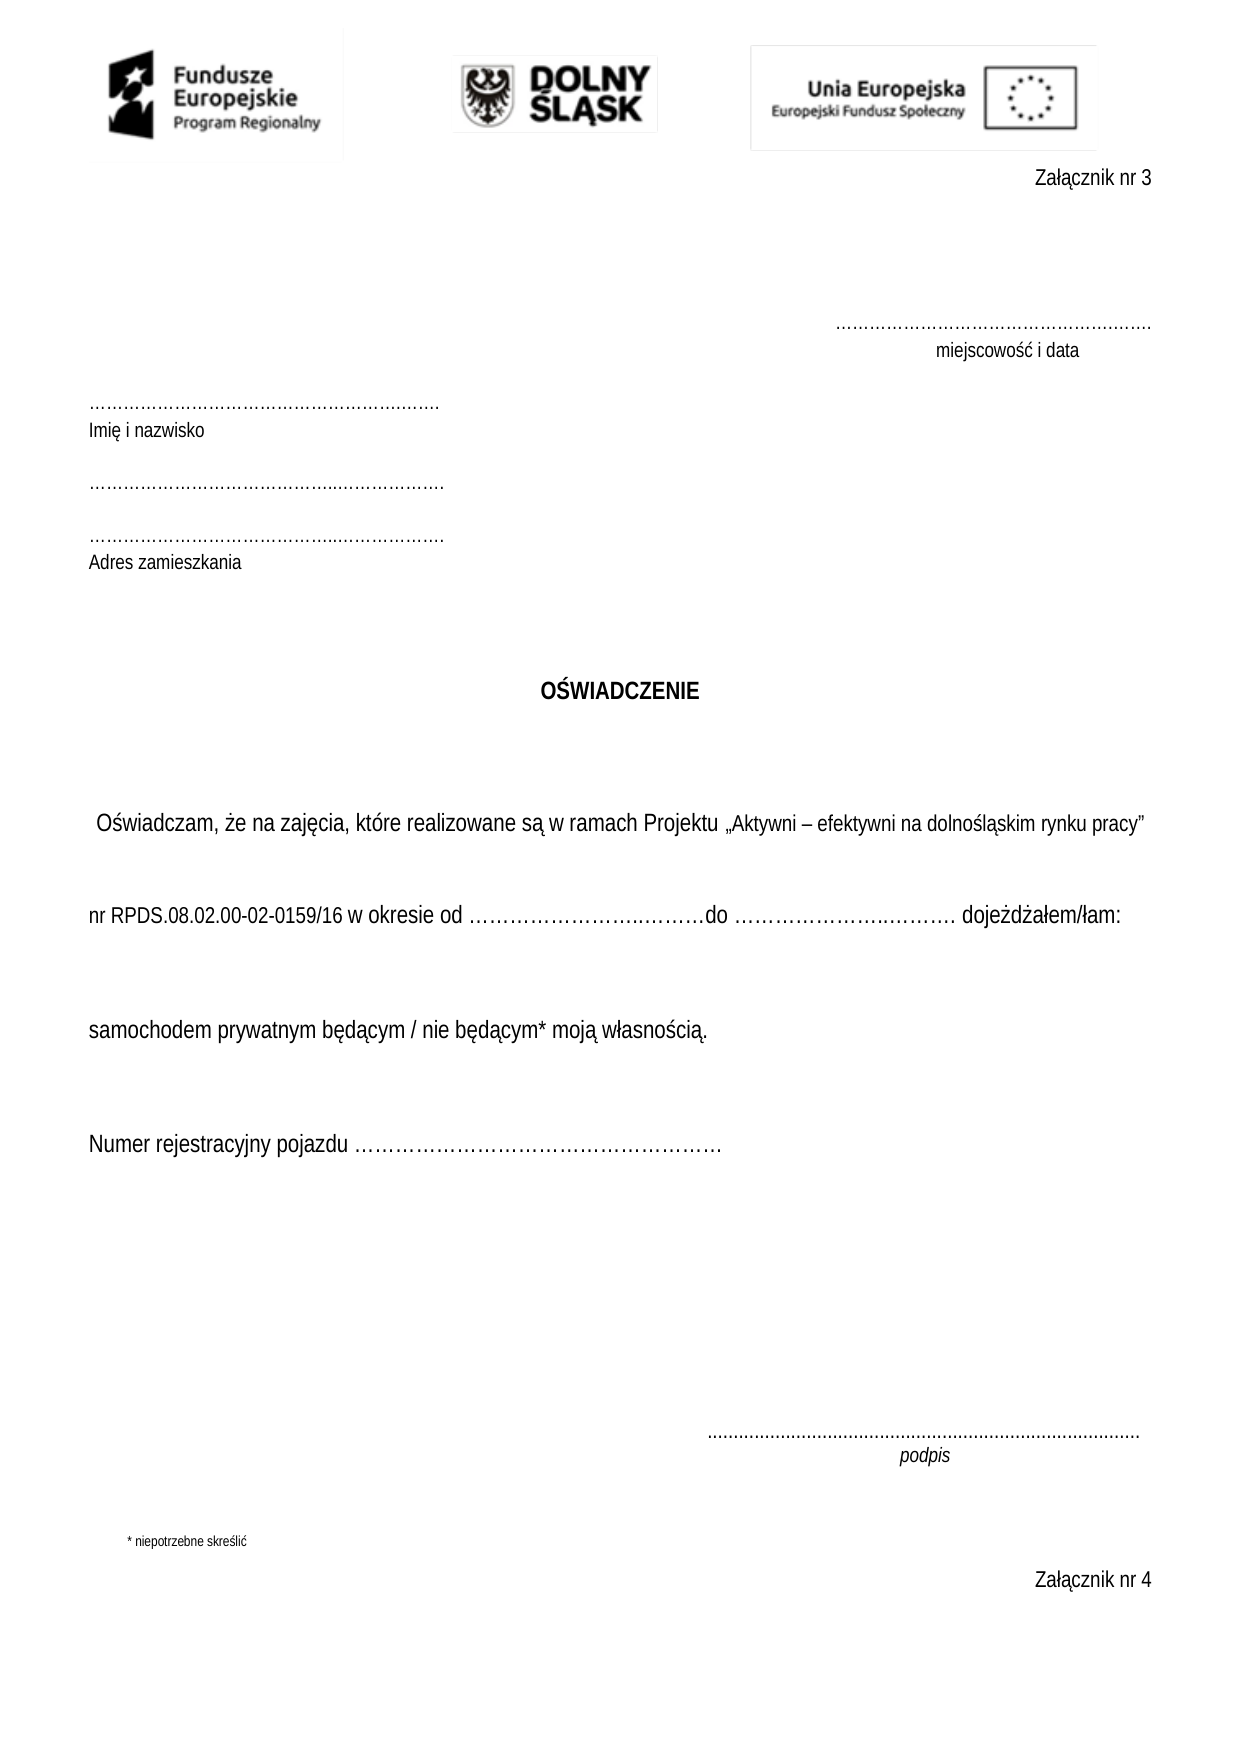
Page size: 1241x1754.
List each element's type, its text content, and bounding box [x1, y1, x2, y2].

text Załącznik nr 3 [89, 109, 1152, 190]
text Oświadczam, że na zajęcia, które realizowane są w ramach Projektu „Aktywni – efektywni na dolnośląskim rynku pracy” [89, 808, 1152, 836]
text miejscowość i data [752, 338, 1152, 362]
text Adres zamieszkania [89, 550, 1152, 574]
text Numer rejestracyjny pojazdu ……………………………………………… [89, 1129, 1152, 1158]
text ……………………………………..………………. [89, 470, 1152, 494]
text nr RPDS.08.02.00-02-0159/16 w okresie od ……………………..………do …………………..………. dojeżdżałem/łam: [89, 843, 1152, 929]
picture [88, 28, 1100, 164]
text Załącznik nr 4 [89, 1566, 1152, 1592]
text ………………………………………….……. [89, 310, 1152, 334]
text Imię i nazwisko [89, 418, 1152, 442]
text * niepotrzebne skreślić [89, 1533, 1152, 1562]
text podpis [89, 1443, 1152, 1467]
text ……………………………………..………………. [89, 523, 1152, 547]
text ……………………………………………….……. [89, 390, 1152, 414]
text samochodem prywatnym będącym / nie będącym* moją własnością. [89, 1014, 1152, 1043]
text ................................................................................... [89, 1417, 1152, 1443]
text OŚWIADCZENIE [89, 676, 1152, 705]
